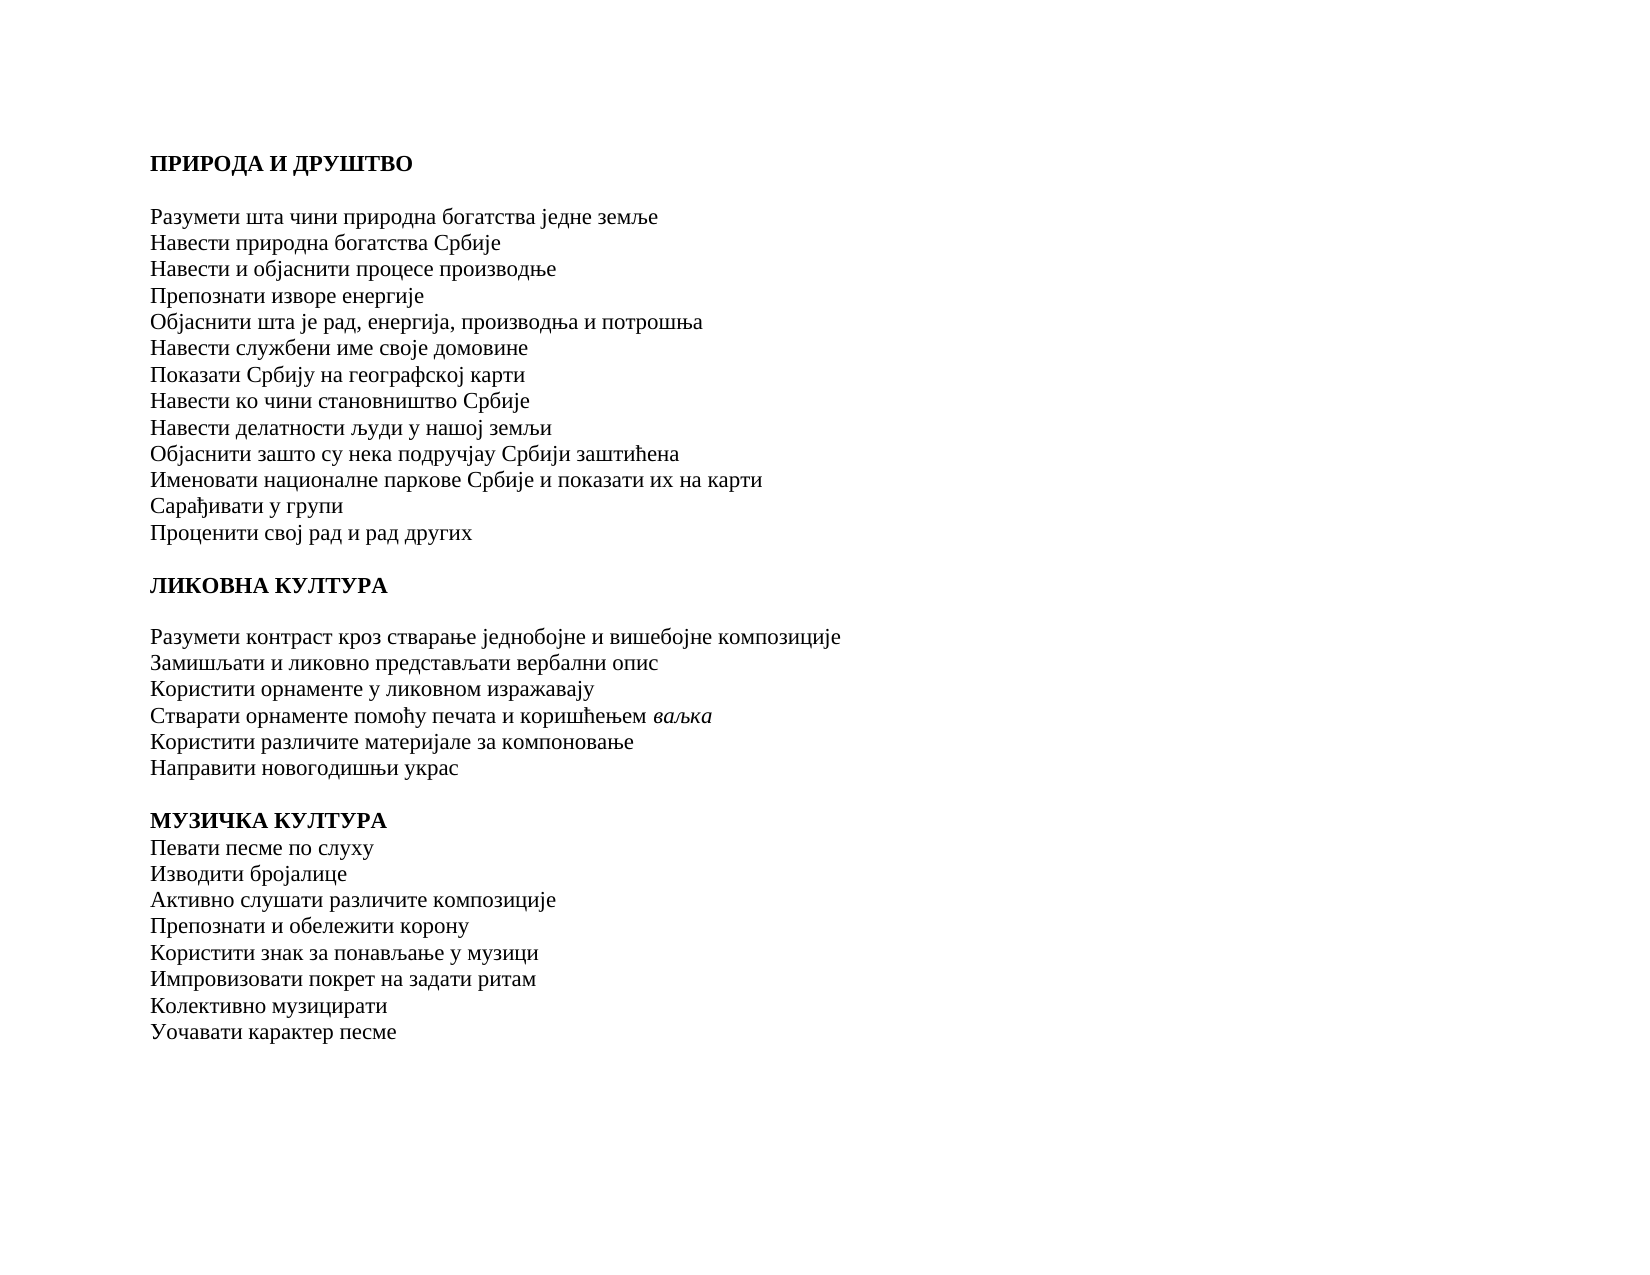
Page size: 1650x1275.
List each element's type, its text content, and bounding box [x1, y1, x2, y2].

text Разумети шта чини природна богатства једне земље [150, 203, 1500, 229]
text Изводити бројалице [150, 860, 1500, 886]
text Користити различите материјале за компоновање [150, 728, 1500, 754]
text Показати Србију на географској карти [150, 361, 1500, 387]
text Користити знак за понављање у музици [150, 939, 1500, 965]
text Уочавати карактер песме [150, 1018, 1500, 1044]
text Активно слушати различите композиције [150, 886, 1500, 913]
text Импровизовати покрет на задати ритам [150, 965, 1500, 992]
text Препознати изворе енергије [150, 282, 1500, 308]
text Разумети контраст кроз стварање једнобојне и вишебојне композиције [150, 623, 1500, 649]
text Стварати орнаменте помоћу печата и коришћењем ваљка [150, 702, 1500, 728]
text Именовати националне паркове Србије и показати их на карти [150, 466, 1500, 493]
text Препознати и обележити корону [150, 913, 1500, 939]
text Певати песме по слуху [150, 833, 1500, 860]
text ПРИРОДА И ДРУШТВО [150, 150, 1500, 176]
text Навести делатности људи у нашој земљи [150, 413, 1500, 440]
text Проценити свој рад и рад других [150, 519, 1500, 545]
text Сарађивати у групи [150, 493, 1500, 519]
text Навести и објаснити процесе производње [150, 255, 1500, 282]
text МУЗИЧКА КУЛТУРА [150, 807, 1500, 833]
text Замишљати и ликовно представљати вербални опис [150, 649, 1500, 675]
text Објаснити шта је рад, енергија, производња и потрошња [150, 308, 1500, 334]
text Користити орнаменте у ликовном изражавају [150, 675, 1500, 702]
text Навести ко чини становништво Србије [150, 387, 1500, 413]
text Навести службени име своје домовине [150, 334, 1500, 361]
text ЛИКОВНА КУЛТУРА [150, 572, 1500, 598]
text Објаснити зашто су нека подручјау Србији заштићена [150, 440, 1500, 466]
text Направити новогодишњи украс [150, 754, 1500, 781]
text Колективно музицирати [150, 992, 1500, 1018]
text Навести природна богатства Србије [150, 229, 1500, 255]
